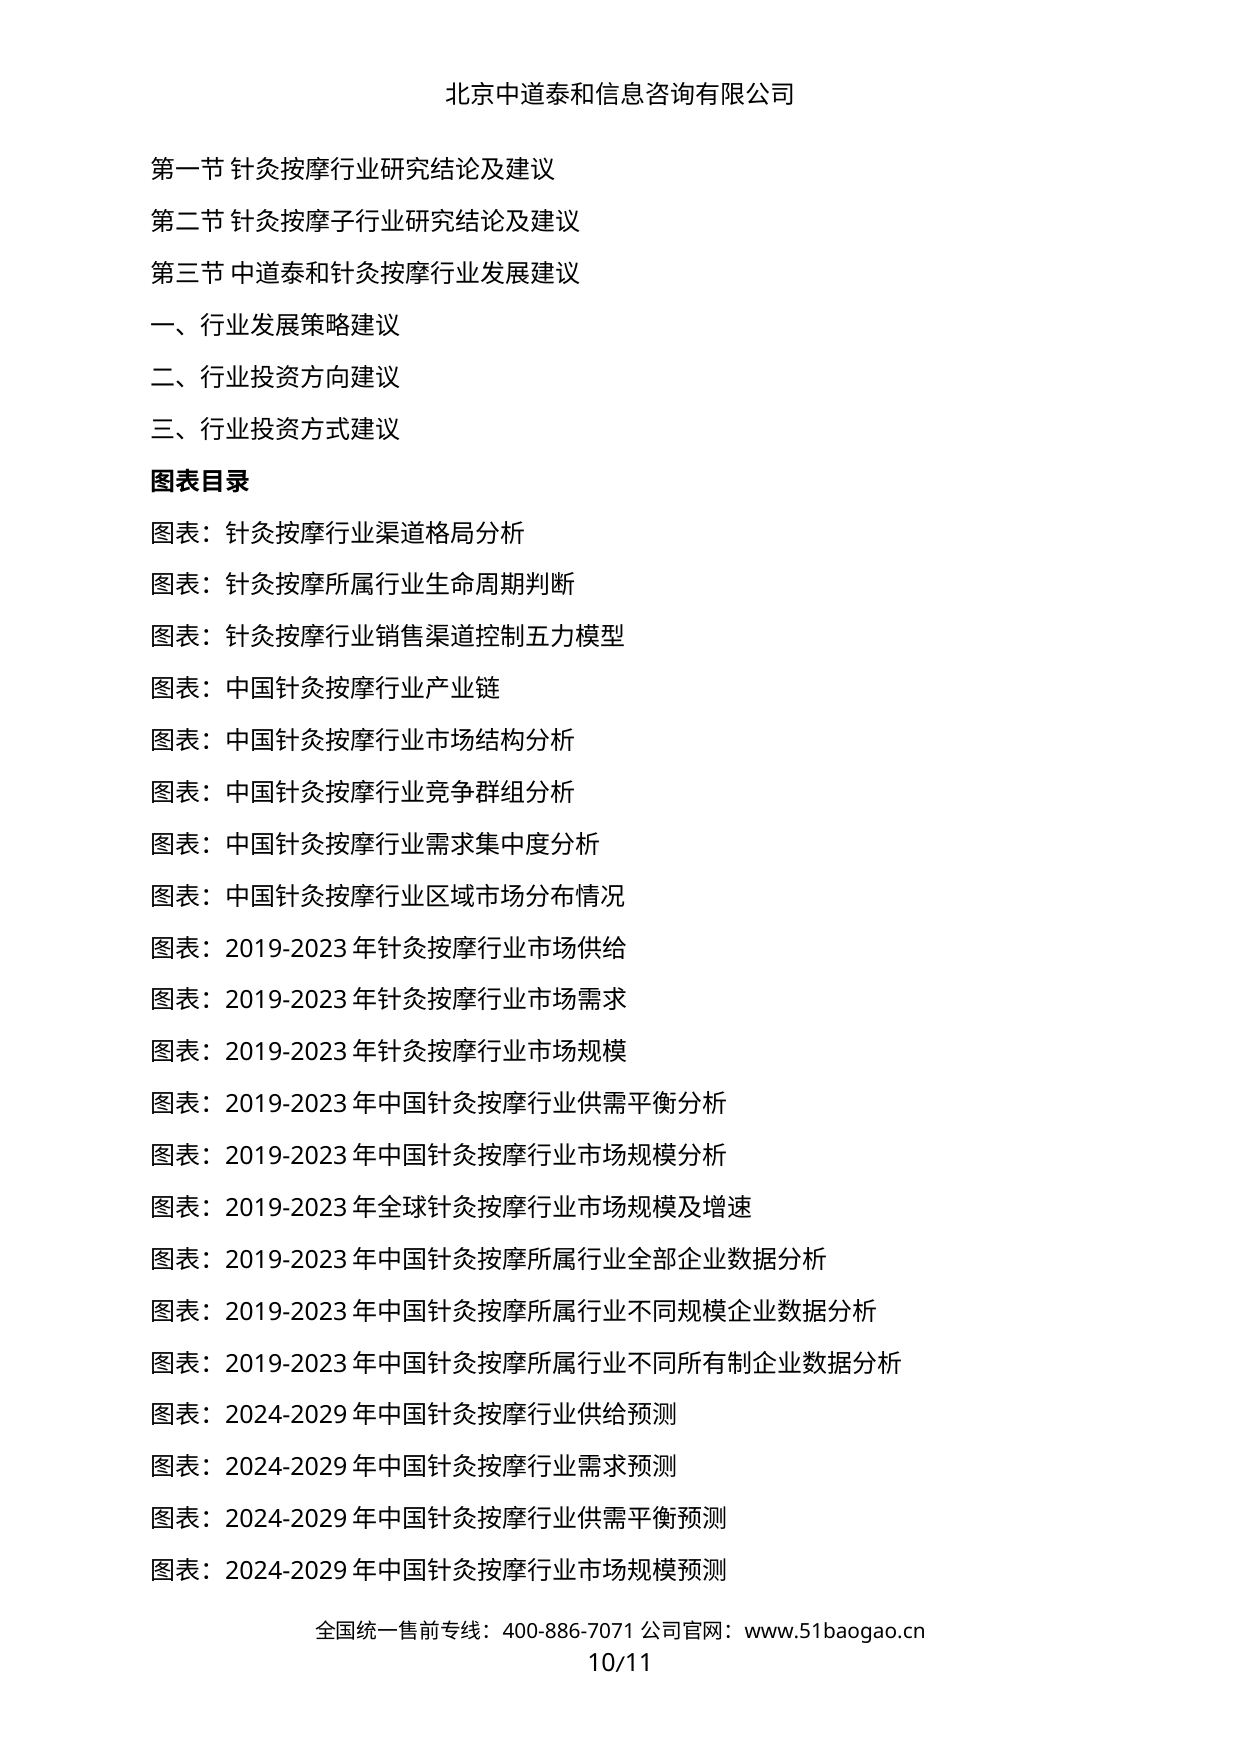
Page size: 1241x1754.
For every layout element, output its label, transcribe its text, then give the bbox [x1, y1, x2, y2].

text 图表：针灸按摩行业销售渠道控制五力模型 [150, 617, 1090, 653]
text 图表：中国针灸按摩行业市场结构分析 [150, 721, 1090, 757]
text 图表目录 [150, 461, 1090, 497]
text 图表：2019-2023年中国针灸按摩行业市场规模分析 [150, 1136, 1090, 1172]
text 图表：2019-2023年全球针灸按摩行业市场规模及增速 [150, 1187, 1090, 1224]
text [150, 1551, 1090, 1587]
text 图表：针灸按摩所属行业生命周期判断 [150, 565, 1090, 601]
text 一、行业发展策略建议 [150, 306, 1090, 342]
text 图表：2019-2023年中国针灸按摩行业供需平衡分析 [150, 1084, 1090, 1120]
text 图表：2024-2029年中国针灸按摩行业供需平衡预测 [150, 1499, 1090, 1535]
text 图表：2019-2023年针灸按摩行业市场供给 [150, 928, 1090, 964]
text 图表：2024-2029年中国针灸按摩行业供给预测 [150, 1395, 1090, 1431]
text 图表：中国针灸按摩行业区域市场分布情况 [150, 876, 1090, 912]
text 图表：中国针灸按摩行业竞争群组分析 [150, 772, 1090, 809]
text 图表：2019-2023年针灸按摩行业市场规模 [150, 1032, 1090, 1068]
text 图表：2024-2029年中国针灸按摩行业需求预测 [150, 1447, 1090, 1483]
text 三、行业投资方式建议 [150, 409, 1090, 446]
text 第一节 针灸按摩行业研究结论及建议 [150, 150, 1090, 186]
text 图表：中国针灸按摩行业需求集中度分析 [150, 824, 1090, 861]
text 二、行业投资方向建议 [150, 357, 1090, 394]
text 图表：2019-2023年中国针灸按摩所属行业全部企业数据分析 [150, 1239, 1090, 1276]
text 图表：2019-2023年中国针灸按摩所属行业不同所有制企业数据分析 [150, 1343, 1090, 1379]
text 图表：中国针灸按摩行业产业链 [150, 669, 1090, 705]
text 第三节 中道泰和针灸按摩行业发展建议 [150, 254, 1090, 290]
text 图表：针灸按摩行业渠道格局分析 [150, 513, 1090, 549]
text 图表：2019-2023年中国针灸按摩所属行业不同规模企业数据分析 [150, 1291, 1090, 1327]
text 第二节 针灸按摩子行业研究结论及建议 [150, 202, 1090, 238]
text 图表：2019-2023年针灸按摩行业市场需求 [150, 980, 1090, 1016]
